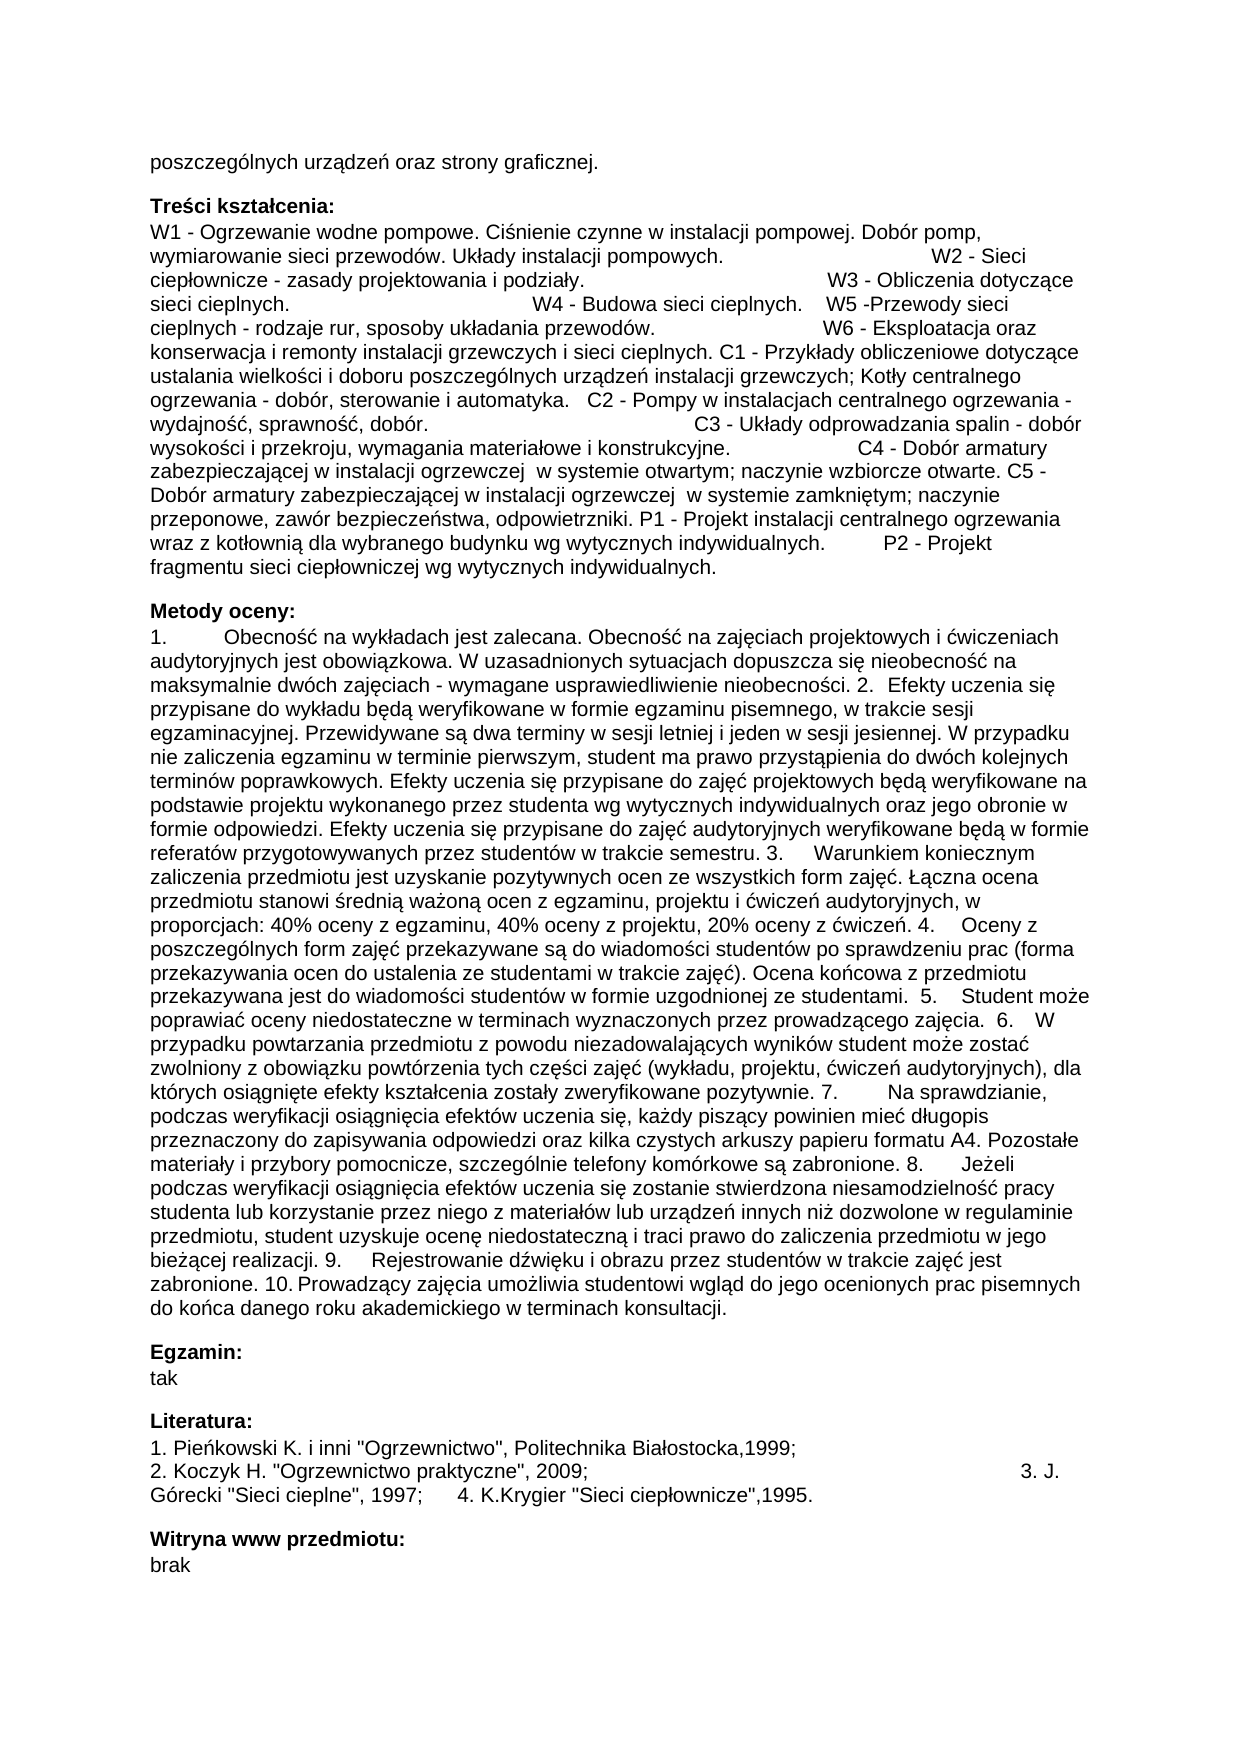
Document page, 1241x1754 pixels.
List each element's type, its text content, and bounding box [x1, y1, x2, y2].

text Metody oceny: [150, 599, 1090, 623]
text Literatura: [150, 1409, 1090, 1433]
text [150, 150, 1090, 174]
text Treści kształcenia: [150, 194, 1090, 218]
text 1. Obecność na wykładach jest zalecana. Obecność na zajęciach projektowych i ćwiczeniach audytoryjnych jest obowiązkowa. W uzasadnionych sytuacjach dopuszcza się nieobecność na maksymalnie dwóch zajęciach - wymagane usprawiedliwienie nieobecności. 2. Efekty uczenia się przypisane do wykładu będą weryfikowane w formie egzaminu pisemnego, w trakcie sesji egzaminacyjnej. Przewidywane są dwa terminy w sesji letniej i jeden w sesji jesiennej. W przypadku nie zaliczenia egzaminu w terminie pierwszym, student ma prawo przystąpienia do dwóch kolejnych terminów poprawkowych. Efekty uczenia się przypisane do zajęć projektowych będą weryfikowane na podstawie projektu wykonanego przez studenta wg wytycznych indywidualnych oraz jego obronie w formie odpowiedzi. Efekty uczenia się przypisane do zajęć audytoryjnych weryfikowane będą w formie referatów przygotowywanych przez studentów w trakcie semestru. 3. Warunkiem koniecznym zaliczenia przedmiotu jest uzyskanie pozytywnych ocen ze wszystkich form zajęć. Łączna ocena przedmiotu stanowi średnią ważoną ocen z egzaminu, projektu i ćwiczeń audytoryjnych, w proporcjach: 40% oceny z egzaminu, 40% oceny z projektu, 20% oceny z ćwiczeń. 4. Oceny z poszczególnych form zajęć przekazywane są do wiadomości studentów po sprawdzeniu prac (forma przekazywania ocen do ustalenia ze studentami w trakcie zajęć). Ocena końcowa z przedmiotu przekazywana jest do wiadomości studentów w formie uzgodnionej ze studentami. 5. Student może poprawiać oceny niedostateczne w terminach wyznaczonych przez prowadzącego zajęcia. 6. W przypadku powtarzania przedmiotu z powodu niezadowalających wyników student może zostać zwolniony z obowiązku powtórzenia tych części zajęć (wykładu, projektu, ćwiczeń audytoryjnych), dla których osiągnięte efekty kształcenia zostały zweryfikowane pozytywnie. 7. Na sprawdzianie, podczas weryfikacji osiągnięcia efektów uczenia się, każdy piszący powinien mieć długopis przeznaczony do zapisywania odpowiedzi oraz kilka czystych arkuszy papieru formatu A4. Pozostałe materiały i przybory pomocnicze, szczególnie telefony komórkowe są zabronione. 8. Jeżeli podczas weryfikacji osiągnięcia efektów uczenia się zostanie stwierdzona niesamodzielność pracy studenta lub korzystanie przez niego z materiałów lub urządzeń innych niż dozwolone w regulaminie przedmiotu, student uzyskuje ocenę niedostateczną i traci prawo do zaliczenia przedmiotu w jego bieżącej realizacji. 9. Rejestrowanie dźwięku i obrazu przez studentów w trakcie zajęć jest zabronione. 10. Prowadzący zajęcia umożliwia studentowi wgląd do jego ocenionych prac pisemnych do końca danego roku akademickiego w terminach konsultacji. [150, 625, 1090, 1320]
text brak [150, 1553, 1090, 1577]
text W1 - Ogrzewanie wodne pompowe. Ciśnienie czynne w instalacji pompowej. Dobór pomp, wymiarowanie sieci przewodów. Układy instalacji pompowych. W2 - Sieci ciepłownicze - zasady projektowania i podziały. W3 - Obliczenia dotyczące sieci cieplnych. W4 - Budowa sieci cieplnych. W5 -Przewody sieci cieplnych - rodzaje rur, sposoby układania przewodów. W6 - Eksploatacja oraz konserwacja i remonty instalacji grzewczych i sieci cieplnych. C1 - Przykłady obliczeniowe dotyczące ustalania wielkości i doboru poszczególnych urządzeń instalacji grzewczych; Kotły centralnego ogrzewania - dobór, sterowanie i automatyka. C2 - Pompy w instalacjach centralnego ogrzewania - wydajność, sprawność, dobór. C3 - Układy odprowadzania spalin - dobór wysokości i przekroju, wymagania materiałowe i konstrukcyjne. C4 - Dobór armatury zabezpieczającej w instalacji ogrzewczej w systemie otwartym; naczynie wzbiorcze otwarte. C5 - Dobór armatury zabezpieczającej w instalacji ogrzewczej w systemie zamkniętym; naczynie przeponowe, zawór bezpieczeństwa, odpowietrzniki. P1 - Projekt instalacji centralnego ogrzewania wraz z kotłownią dla wybranego budynku wg wytycznych indywidualnych. P2 - Projekt fragmentu sieci ciepłowniczej wg wytycznych indywidualnych. [150, 220, 1090, 579]
text 1. Pieńkowski K. i inni "Ogrzewnictwo", Politechnika Białostocka,1999; 2. Koczyk H. "Ogrzewnictwo praktyczne", 2009; 3. J. Górecki "Sieci cieplne", 1997; 4. K.Krygier "Sieci ciepłownicze",1995. [150, 1435, 1090, 1507]
text Egzamin: [150, 1339, 1090, 1363]
text tak [150, 1366, 1090, 1389]
text Witryna www przedmiotu: [150, 1527, 1090, 1551]
